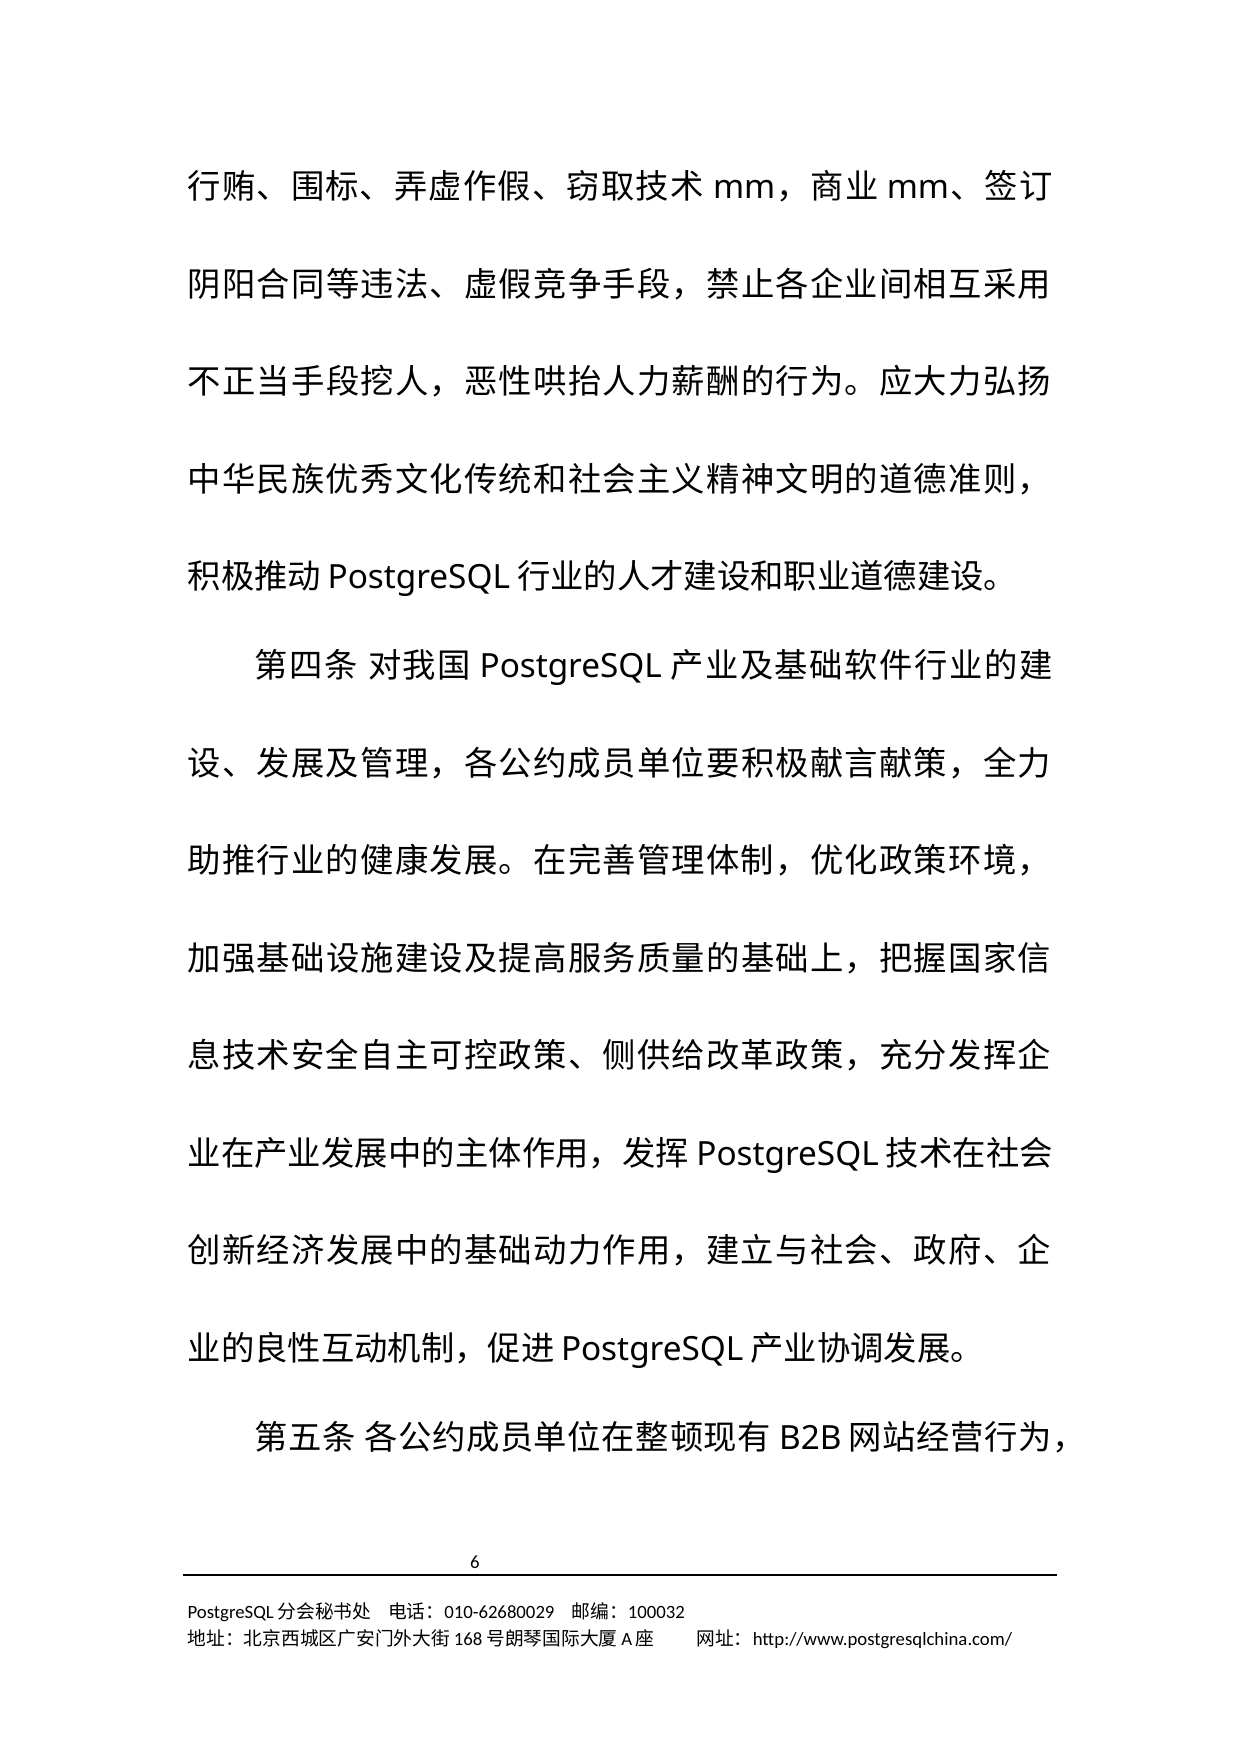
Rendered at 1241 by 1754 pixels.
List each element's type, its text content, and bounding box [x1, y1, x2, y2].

text 第四条 对我国PostgreSQL产业及基础软件行业的建设、发展及管理，各公约成员单位要积极献言献策，全力助推行业的健康发展。在完善管理体制，优化政策环境，加强基础设施建设及提高服务质量的基础上，把握国家信息技术安全自主可控政策、侧供给改革政策，充分发挥企业在产业发展中的主体作用，发挥PostgreSQL技术在社会创新经济发展中的基础动力作用，建立与社会、政府、企业的良性互动机制，促进PostgreSQL产业协调发展。 [187, 631, 1053, 1378]
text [187, 1402, 1053, 1467]
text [187, 151, 1053, 606]
